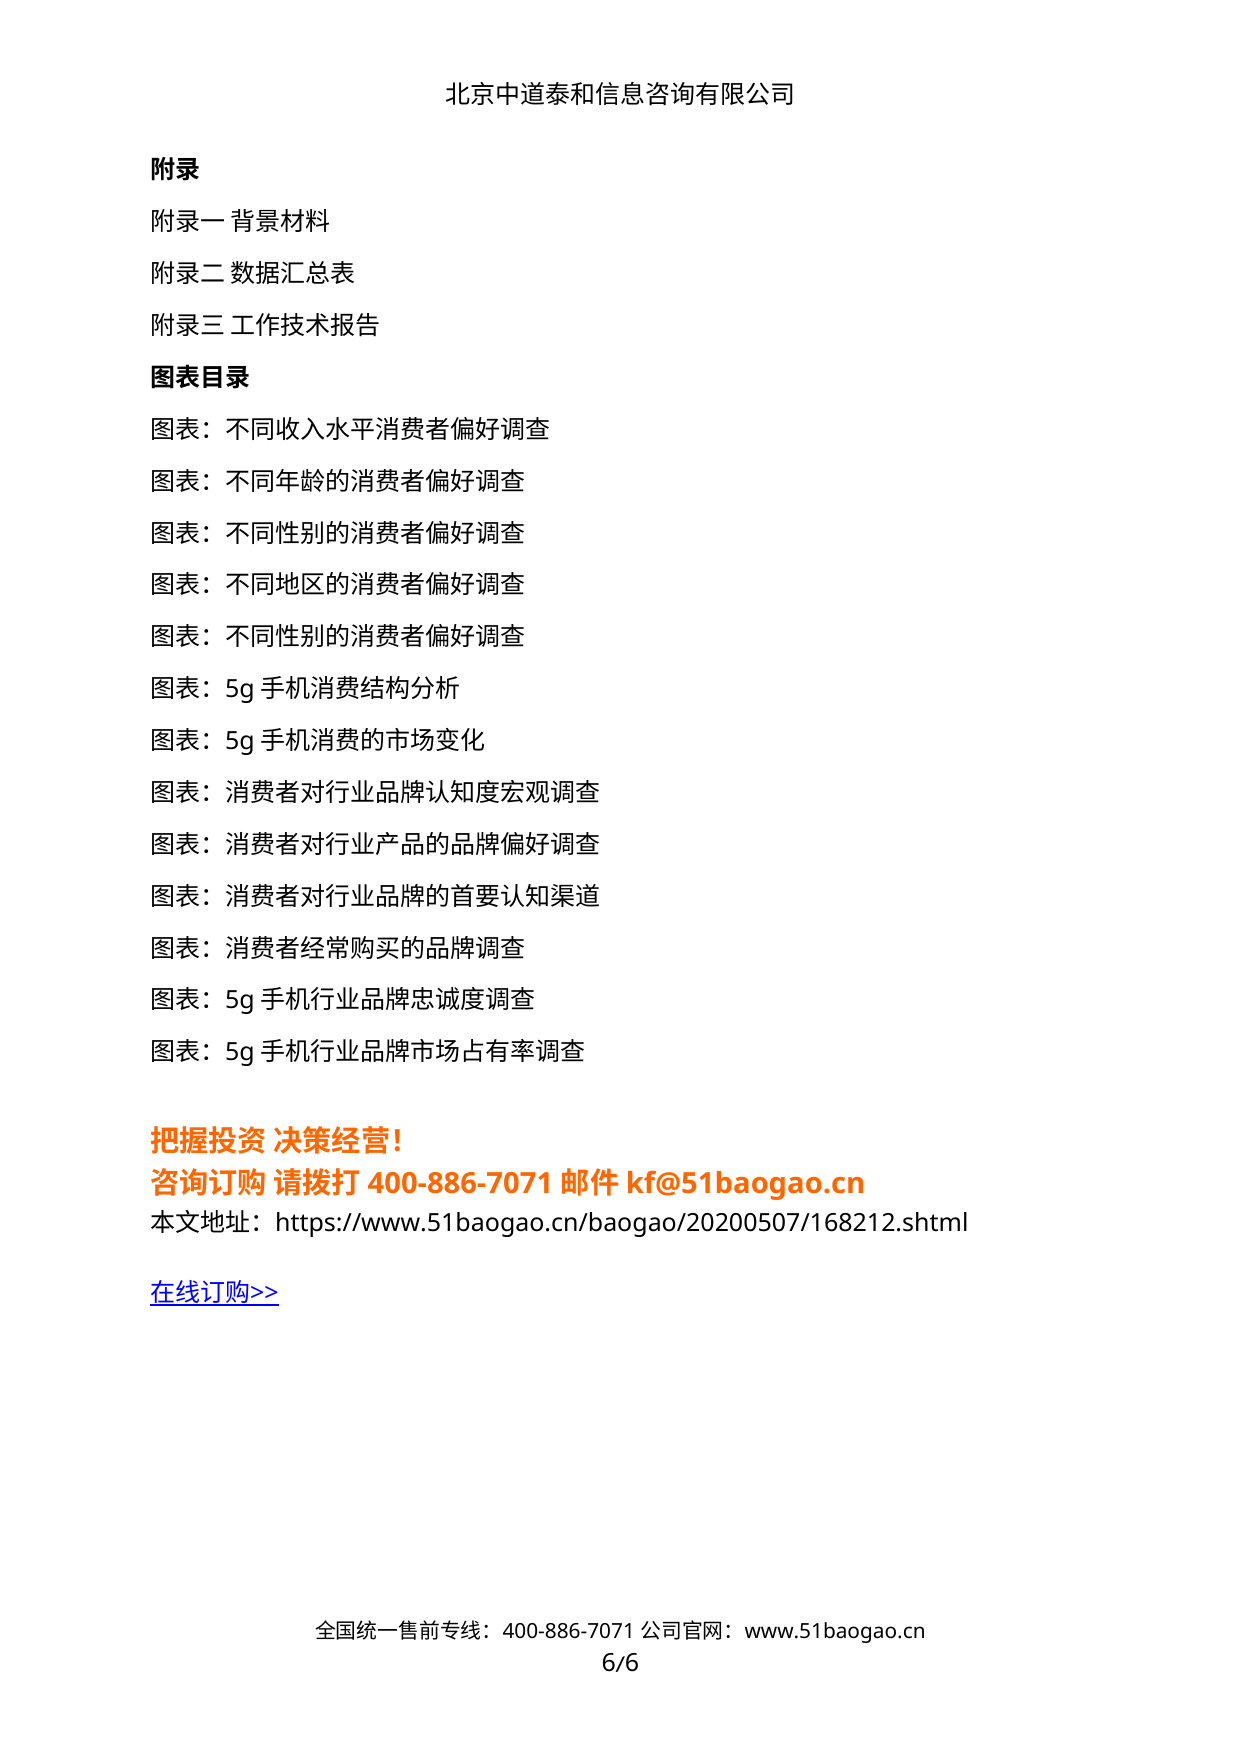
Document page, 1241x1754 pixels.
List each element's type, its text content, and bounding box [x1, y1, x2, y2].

text 图表目录 [150, 357, 1090, 394]
text 把握投资 决策经营！咨询订购 请拨打 400-886-7071 邮件 kf@51baogao.cn本文地址：https://www.51baogao.cn/baogao/20200507/168212.shtml [150, 1084, 1090, 1239]
text 附录 [150, 150, 1090, 186]
text 附录一 背景材料 [150, 202, 1090, 238]
text 图表：5g手机消费的市场变化 [150, 721, 1090, 757]
text 图表：不同地区的消费者偏好调查 [150, 565, 1090, 601]
text 图表：不同年龄的消费者偏好调查 [150, 461, 1090, 497]
text 图表：5g手机消费结构分析 [150, 669, 1090, 705]
text 附录二 数据汇总表 [150, 254, 1090, 290]
text 图表：不同性别的消费者偏好调查 [150, 617, 1090, 653]
text 图表：消费者对行业产品的品牌偏好调查 [150, 824, 1090, 861]
text 图表：不同收入水平消费者偏好调查 [150, 409, 1090, 446]
text 图表：消费者经常购买的品牌调查 [150, 928, 1090, 964]
text 图表：5g手机行业品牌市场占有率调查 [150, 1032, 1090, 1068]
text 图表：不同性别的消费者偏好调查 [150, 513, 1090, 549]
text 在线订购>> [150, 1239, 1090, 1309]
text 图表：消费者对行业品牌认知度宏观调查 [150, 772, 1090, 809]
text 附录三 工作技术报告 [150, 306, 1090, 342]
text 图表：5g手机行业品牌忠诚度调查 [150, 980, 1090, 1016]
text 图表：消费者对行业品牌的首要认知渠道 [150, 876, 1090, 912]
